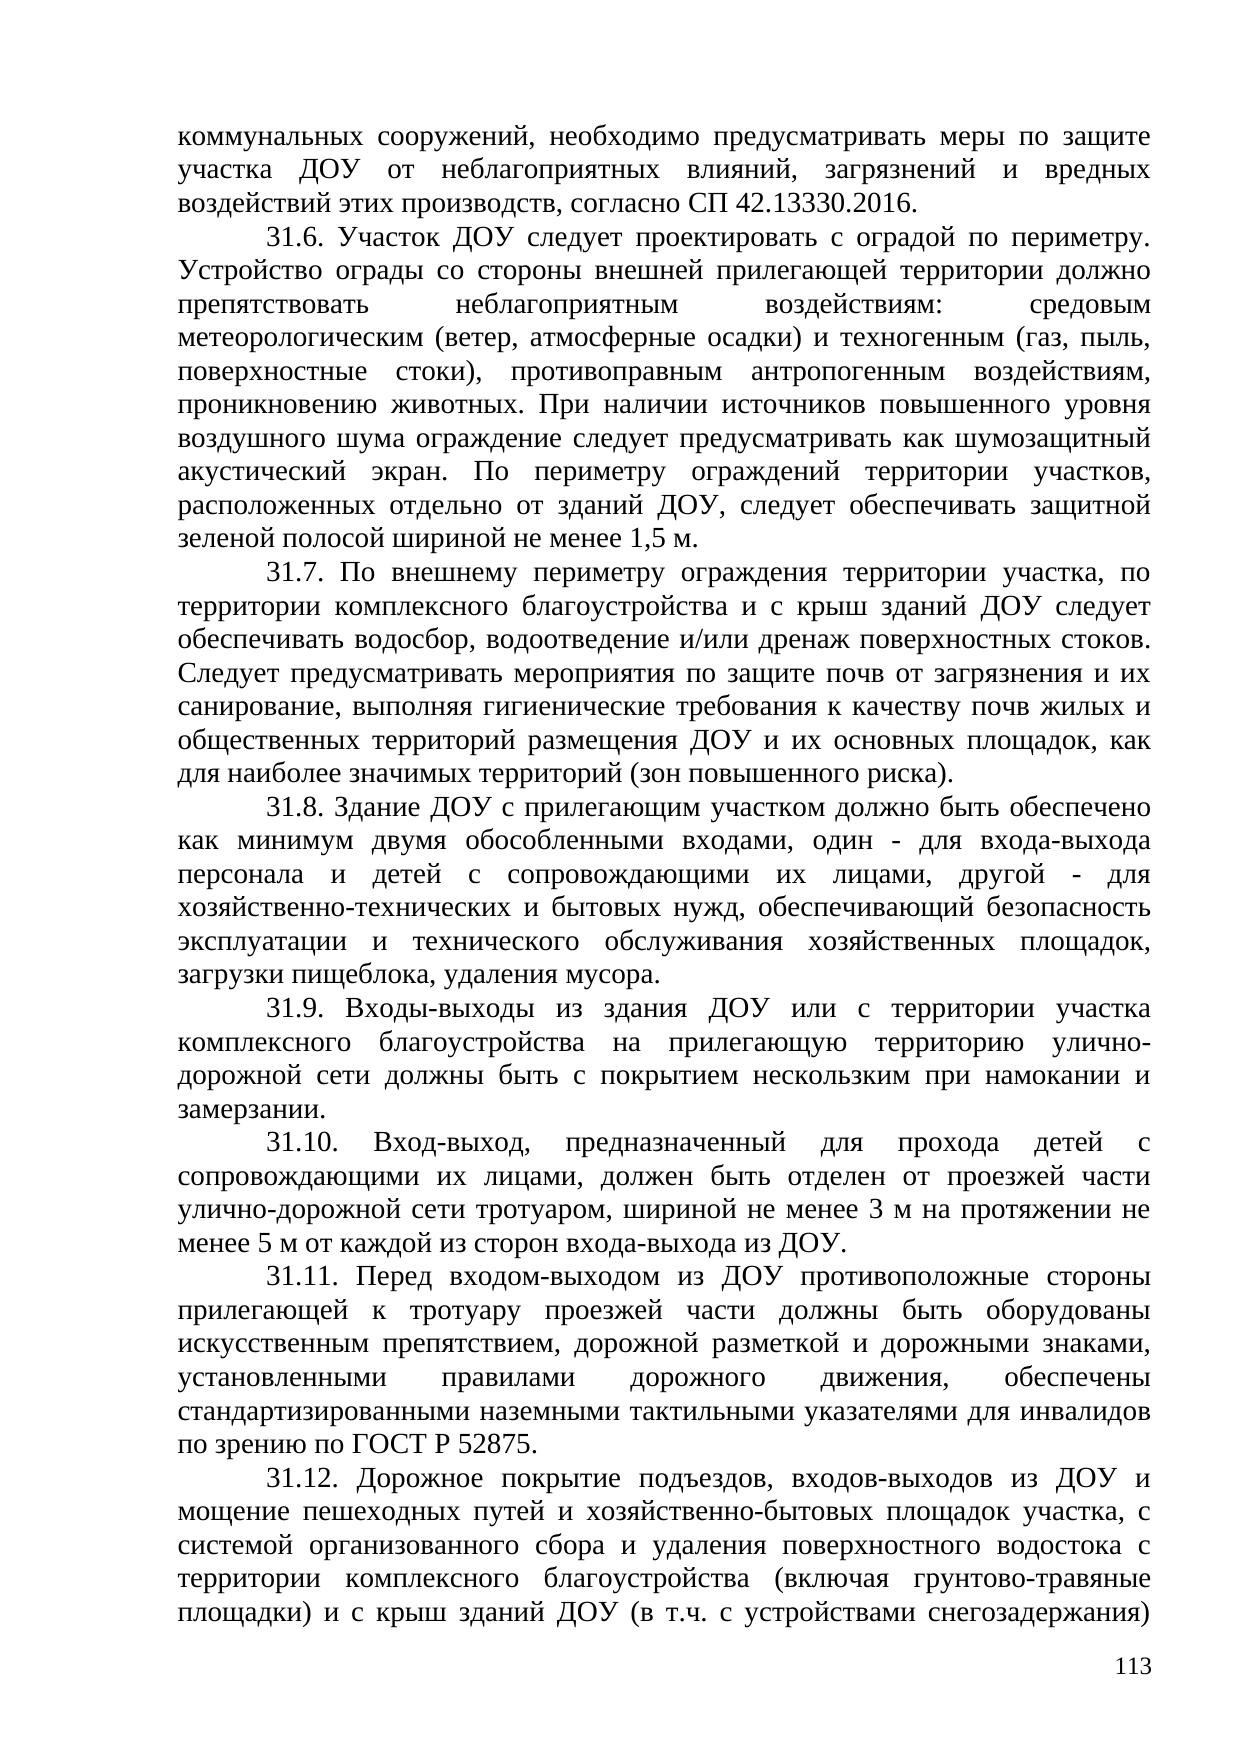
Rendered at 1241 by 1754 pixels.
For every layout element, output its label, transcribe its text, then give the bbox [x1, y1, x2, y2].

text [177, 118, 1152, 219]
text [177, 1460, 1152, 1627]
text 31.11. Перед входом-выходом из ДОУ противоположные стороны прилегающей к тротуару проезжей части должны быть оборудованы искусственным препятствием, дорожной разметкой и дорожными знаками, установленными правилами дорожного движения, обеспечены стандартизированными наземными тактильными указателями для инвалидов по зрению по ГОСТ Р 52875. [177, 1258, 1152, 1460]
text 31.9. Входы-выходы из здания ДОУ или с территории участка комплексного благоустройства на прилегающую территорию улично-дорожной сети должны быть с покрытием нескользким при намокании и замерзании. [177, 990, 1152, 1124]
text 31.8. Здание ДОУ с прилегающим участком должно быть обеспечено как минимум двумя обособленными входами, один - для входа-выхода персонала и детей с сопровождающими их лицами, другой - для хозяйственно-технических и бытовых нужд, обеспечивающий безопасность эксплуатации и технического обслуживания хозяйственных площадок, загрузки пищеблока, удаления мусора. [177, 789, 1152, 990]
text 31.10. Вход-выход, предназначенный для прохода детей с сопровождающими их лицами, должен быть отделен от проезжей части улично-дорожной сети тротуаром, шириной не менее 3 м на протяжении не менее 5 м от каждой из сторон входа-выхода из ДОУ. [177, 1124, 1152, 1258]
text 31.6. Участок ДОУ следует проектировать с оградой по периметру. Устройство ограды со стороны внешней прилегающей территории должно препятствовать неблагоприятным воздействиям: средовым метеорологическим (ветер, атмосферные осадки) и техногенным (газ, пыль, поверхностные стоки), противоправным антропогенным воздействиям, проникновению животных. При наличии источников повышенного уровня воздушного шума ограждение следует предусматривать как шумозащитный акустический экран. По периметру ограждений территории участков, расположенных отдельно от зданий ДОУ, следует обеспечивать защитной зеленой полосой шириной не менее 1,5 м. [177, 219, 1152, 554]
text 31.7. По внешнему периметру ограждения территории участка, по территории комплексного благоустройства и с крыш зданий ДОУ следует обеспечивать водосбор, водоотведение и/или дренаж поверхностных стоков. Следует предусматривать мероприятия по защите почв от загрязнения и их санирование, выполняя гигиенические требования к качеству почв жилых и общественных территорий размещения ДОУ и их основных площадок, как для наиболее значимых территорий (зон повышенного риска). [177, 554, 1152, 789]
